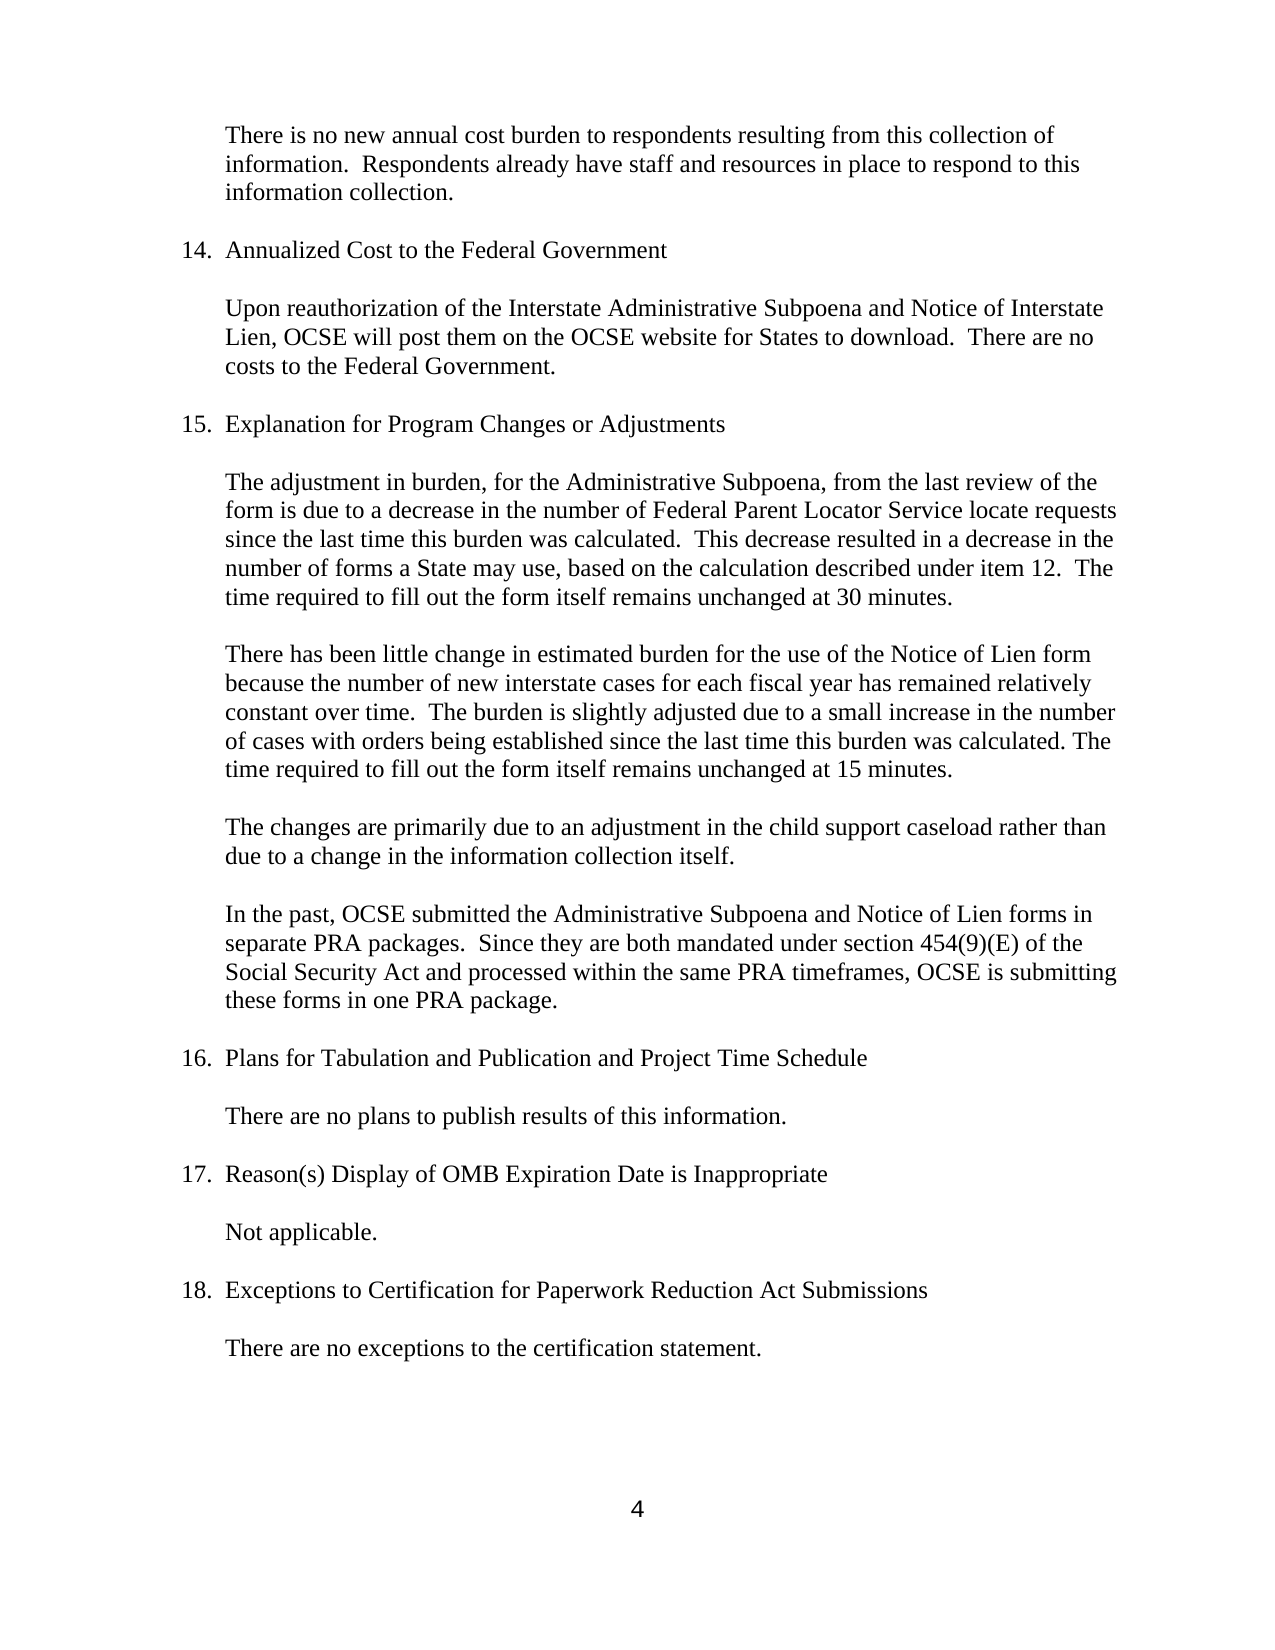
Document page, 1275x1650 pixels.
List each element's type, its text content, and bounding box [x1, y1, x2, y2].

text There has been little change in estimated burden for the use of the Notice of Lien form because the number of new interstate cases for each fiscal year has remained relatively constant over time. The burden is slightly adjusted due to a small increase in the number of cases with orders being established since the last time this burden was calculated. The time required to fill out the form itself remains unchanged at 15 minutes. [225, 639, 1125, 783]
text In the past, OCSE submitted the Administrative Subpoena and Notice of Lien forms in separate PRA packages. Since they are both mandated under section 454(9)(E) of the Social Security Act and processed within the same PRA timeframes, OCSE is submitting these forms in one PRA package. [225, 899, 1125, 1014]
text There is no new annual cost burden to respondents resulting from this collection of information. Respondents already have staff and resources in place to respond to this information collection. [225, 120, 1125, 206]
text Not applicable. [225, 1217, 1125, 1246]
text 18. Exceptions to Certification for Paperwork Reduction Act Submissions [150, 1275, 1125, 1304]
text 16. Plans for Tabulation and Publication and Project Time Schedule [150, 1043, 1125, 1072]
text 14. Annualized Cost to the Federal Government [150, 235, 1125, 264]
text The adjustment in burden, for the Administrative Subpoena, from the last review of the form is due to a decrease in the number of Federal Parent Locator Service locate requests since the last time this burden was calculated. This decrease resulted in a decrease in the number of forms a State may use, based on the calculation described under item 12. The time required to fill out the form itself remains unchanged at 30 minutes. [225, 467, 1125, 610]
text 17. Reason(s) Display of OMB Expiration Date is Inappropriate [150, 1159, 1125, 1188]
text There are no plans to publish results of this information. [225, 1101, 1125, 1130]
text 15. Explanation for Program Changes or Adjustments [150, 409, 1125, 437]
text Upon reauthorization of the Interstate Administrative Subpoena and Notice of Interstate Lien, OCSE will post them on the OCSE website for States to download. There are no costs to the Federal Government. [225, 293, 1125, 379]
text There are no exceptions to the certification statement. [225, 1333, 1125, 1362]
text The changes are primarily due to an adjustment in the child support caseload rather than due to a change in the information collection itself. [225, 812, 1125, 870]
